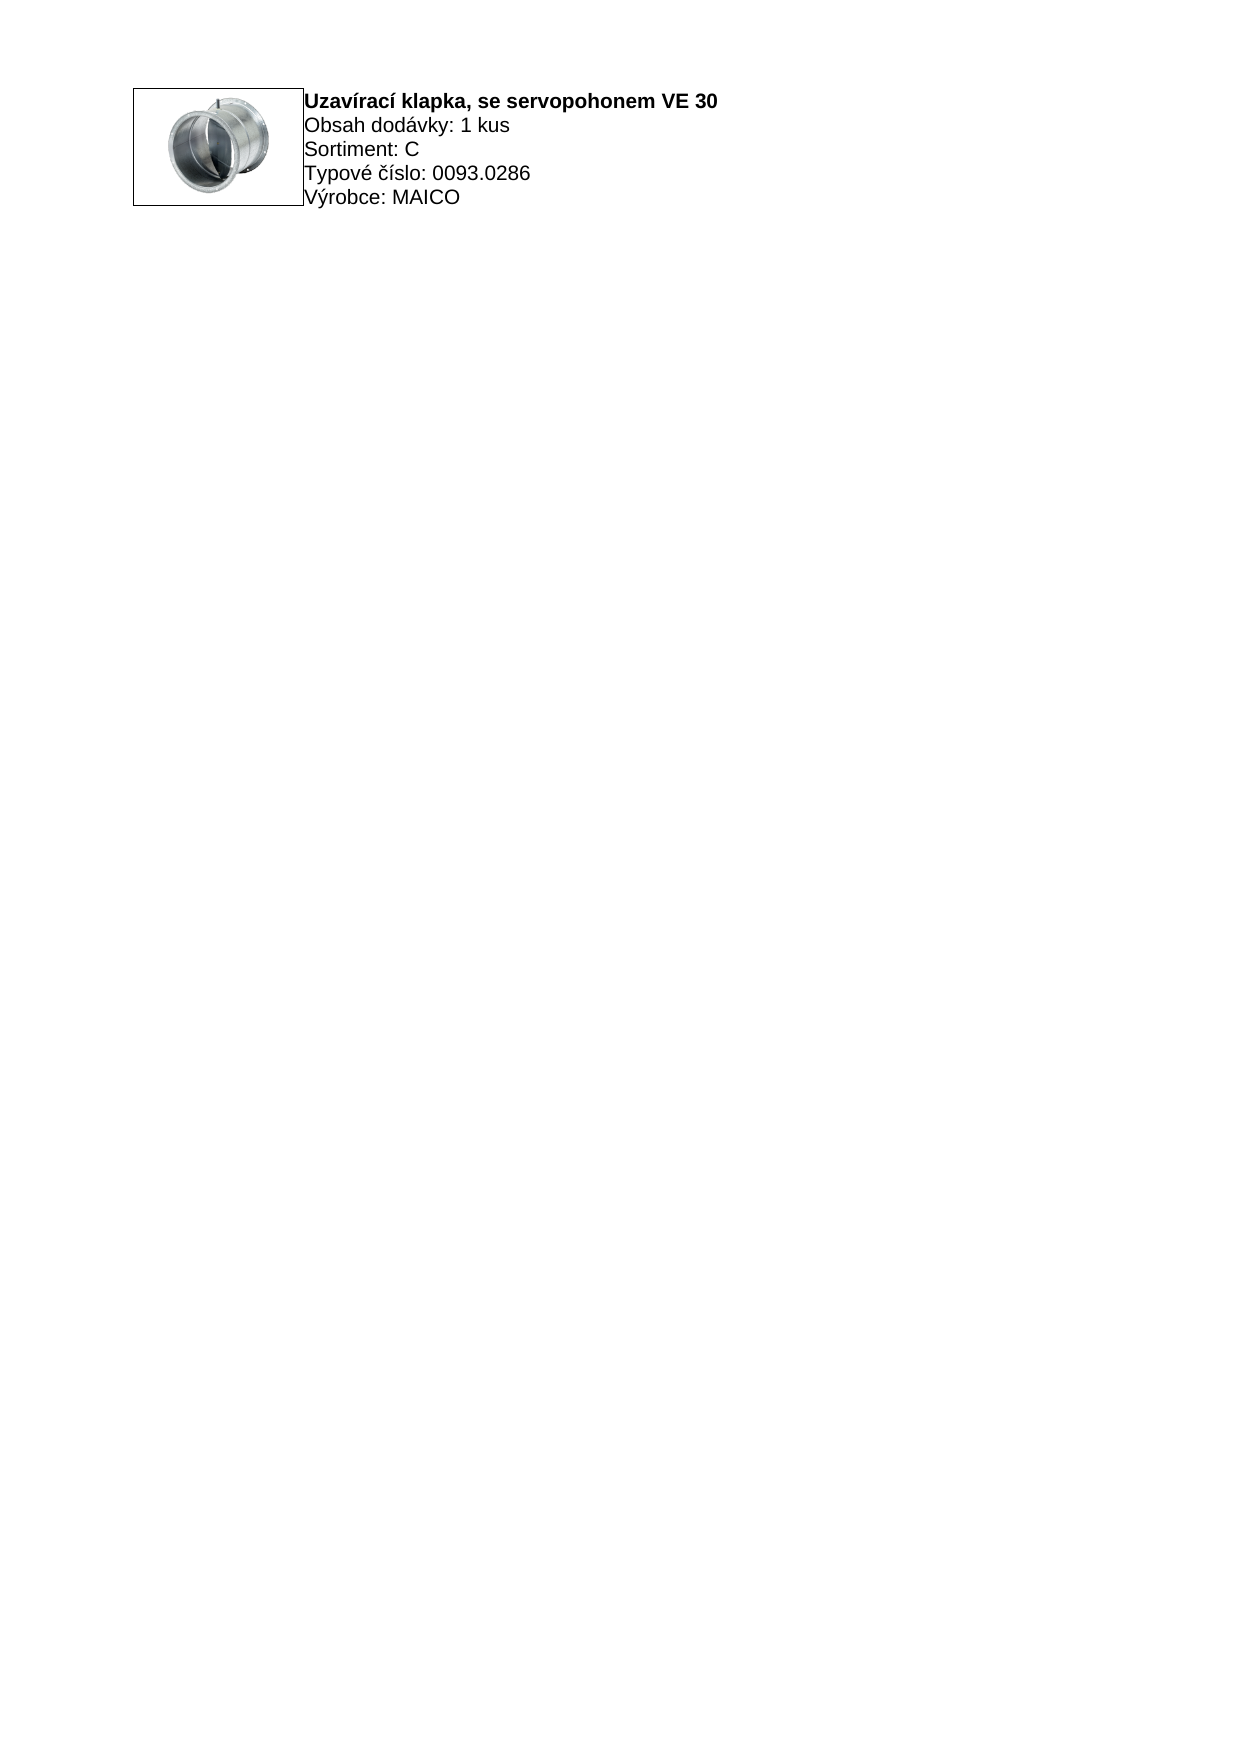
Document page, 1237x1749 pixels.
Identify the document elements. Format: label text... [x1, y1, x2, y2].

text Uzavírací klapka, se servopohonem VE 30Obsah dodávky: 1 kusSortiment: C Typové číslo: 0093.0286Výrobce: MAICO [133, 89, 1148, 208]
picture [134, 89, 303, 205]
